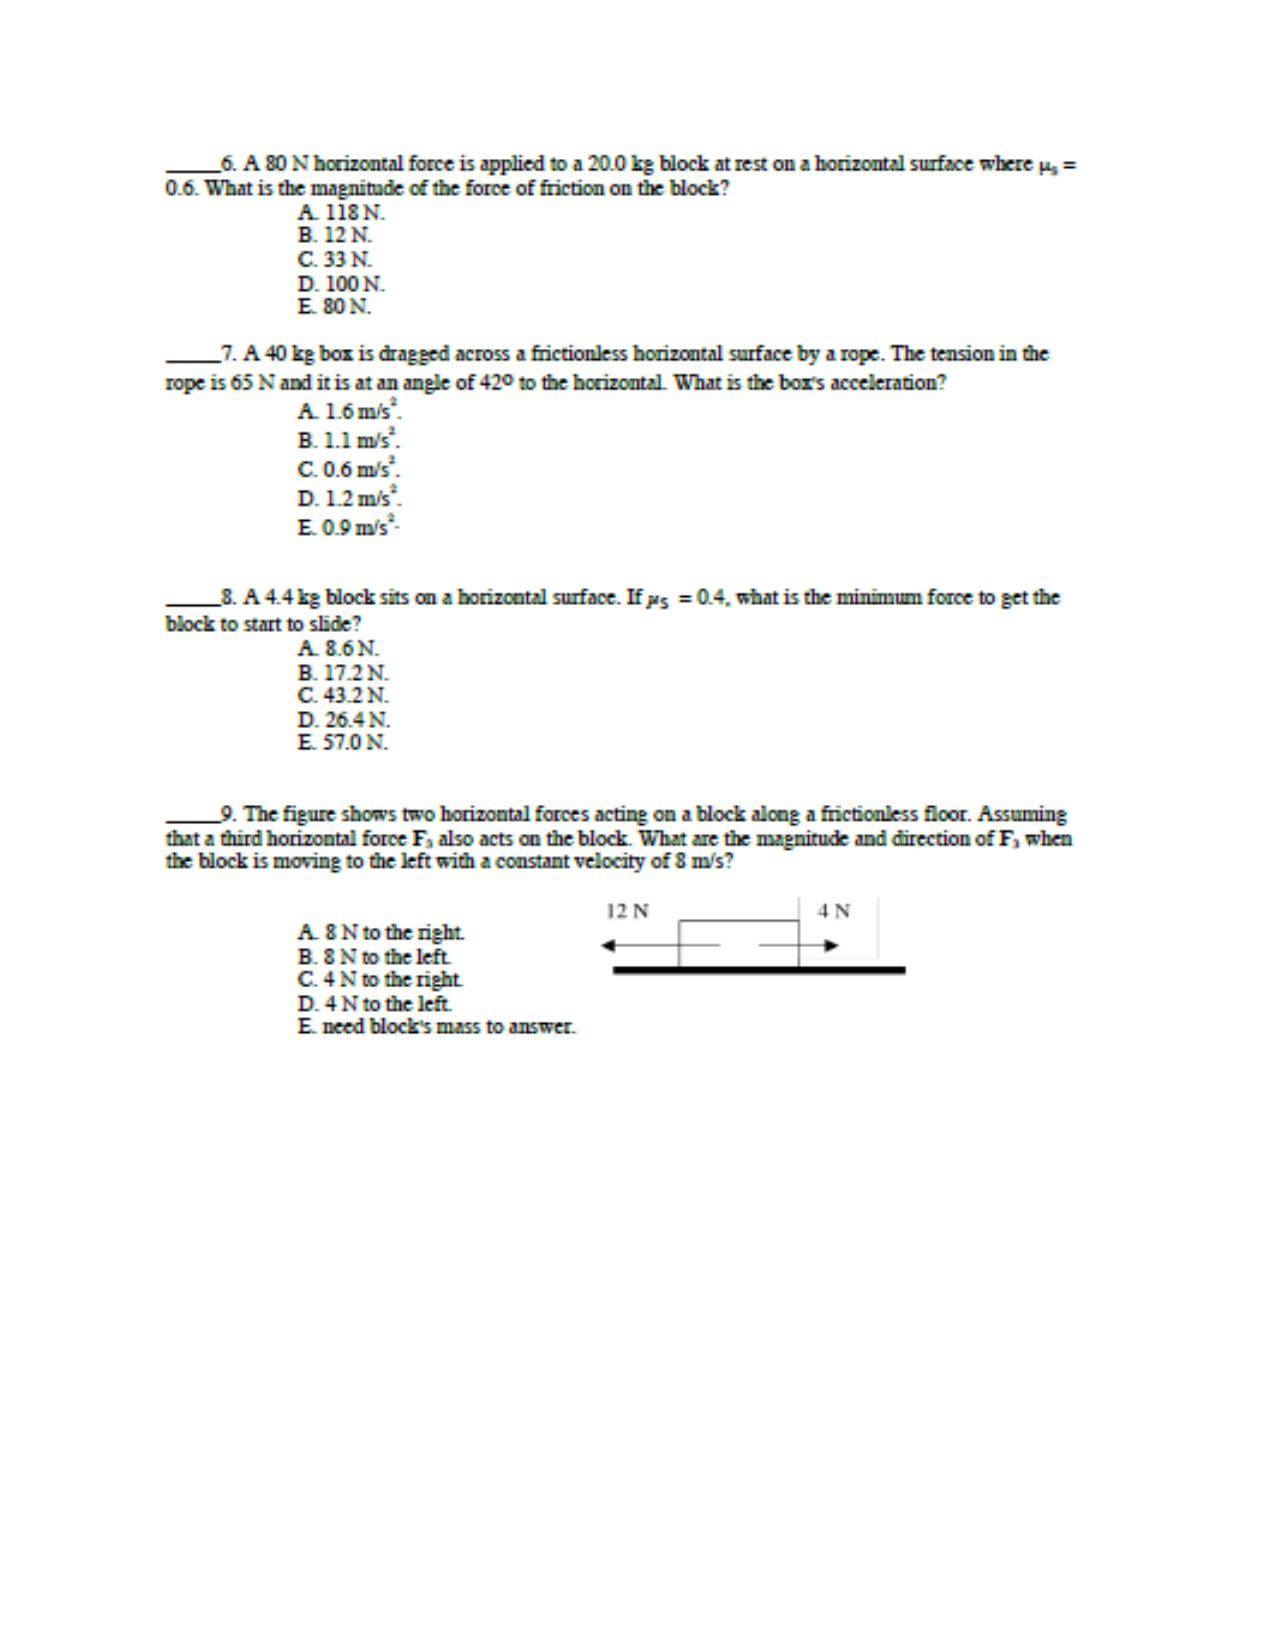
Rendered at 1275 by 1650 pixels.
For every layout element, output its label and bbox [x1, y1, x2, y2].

picture [150, 150, 1100, 1061]
